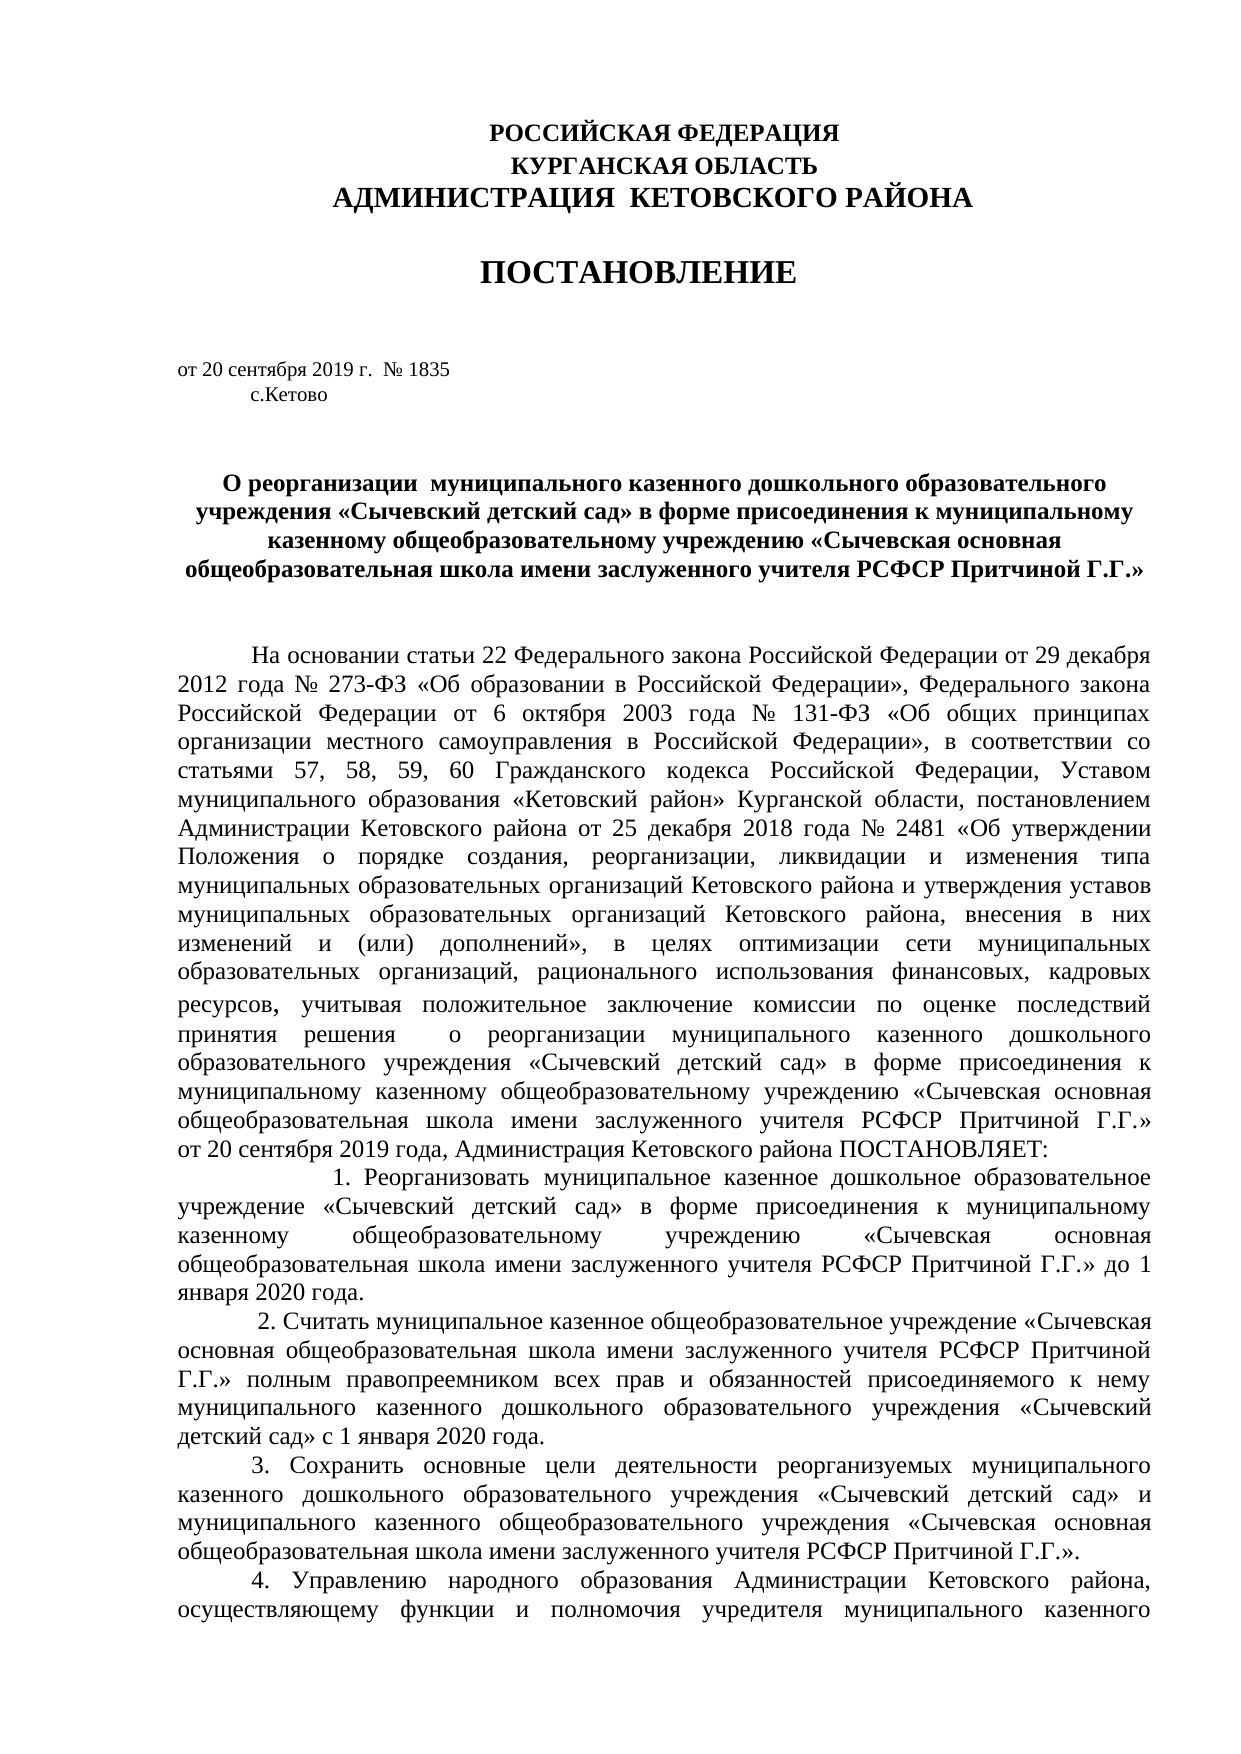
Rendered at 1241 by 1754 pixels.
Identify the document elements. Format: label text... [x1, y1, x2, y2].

subtitle с.Кетово [177, 381, 1152, 406]
text 2. Считать муниципальное казенное общеобразовательное учреждение «Сычевская основная общеобразовательная школа имени заслуженного учителя РСФСР Притчиной Г.Г.» полным правопреемником всех прав и обязанностей присоединяемого к нему муниципального казенного дошкольного образовательного учреждения «Сычевский детский сад» с 1 января 2020 года. [177, 1306, 1037, 1335]
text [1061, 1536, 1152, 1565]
text ПОСТАНОВЛЕНИЕ [177, 252, 1152, 290]
text 2. Считать муниципальное казенное общеобразовательное учреждение «Сычевская основная общеобразовательная школа имени заслуженного учителя РСФСР Притчиной Г.Г.» полным правопреемником всех прав и обязанностей присоединяемого к нему муниципального казенного дошкольного образовательного учреждения «Сычевский детский сад» с 1 января 2020 года. [177, 1364, 1152, 1450]
text 1. Реорганизовать муниципальное казенное дошкольное образовательное учреждение «Сычевский детский сад» в форме присоединения к муниципальному казенному общеобразовательному учреждению «Сычевская основная общеобразовательная школа имени заслуженного учителя РСФСР Притчиной Г.Г.» до 1 января 2020 года. [177, 1249, 1152, 1306]
text На основании статьи 22 Федерального закона Российской Федерации от 29 декабря 2012 года № 273-ФЗ «Об образовании в Российской Федерации», Федерального закона Российской Федерации от 6 октября 2003 года № 131-ФЗ «Об общих принципах организации местного самоуправления в Российской Федерации», в соответствии со статьями 57, 58, 59, 60 Гражданского кодекса Российской Федерации, Уставом муниципального образования «Кетовский район» Курганской области, постановлением Администрации Кетовского района от 25 декабря 2018 года № 2481 «Об утверждении Положения о порядке создания, реорганизации, ликвидации и изменения типа муниципальных образовательных организаций Кетовского района и утверждения уставов муниципальных образовательных организаций Кетовского района, внесения в них изменений и (или) дополнений», в целях оптимизации сети муниципальных образовательных организаций, рационального использования финансовых, кадровых ресурсов, учитывая положительное заключение комиссии по оценке последствий принятия решения о реорганизации муниципального казенного дошкольного образовательного учреждения «Сычевский детский сад» в форме присоединения к муниципальному казенному общеобразовательному учреждению «Сычевская основная общеобразовательная школа имени заслуженного учителя РСФСР Притчиной Г.Г.» от 20 сентября 2019 года, Администрация Кетовского района ПОСТАНОВЛЯЕТ: [177, 640, 1152, 1105]
text от 20 сентября 2019 г. № 1835 [177, 357, 1152, 381]
text 3. Сохранить основные цели деятельности реорганизуемых муниципального казенного дошкольного образовательного учреждения «Сычевский детский сад» и муниципального казенного общеобразовательного учреждения «Сычевская основная общеобразовательная школа имени заслуженного учителя РСФСР Притчиной Г.Г.». [177, 1450, 1152, 1536]
text КУРГАНСКАЯ ОБЛАСТЬ [177, 151, 1152, 180]
text О реорганизации муниципального казенного дошкольного образовательного учреждения «Сычевский детский сад» в форме присоединения к муниципальному казенному общеобразовательному учреждению «Сычевская основная общеобразовательная школа имени заслуженного учителя РСФСР Притчиной Г.Г.» [177, 468, 1152, 583]
text 1. Реорганизовать муниципальное казенное дошкольное образовательное учреждение «Сычевский детский сад» в форме присоединения к муниципальному казенному общеобразовательному учреждению «Сычевская основная общеобразовательная школа имени заслуженного учителя РСФСР Притчиной Г.Г.» до 1 января 2020 года. [177, 1162, 1152, 1249]
title РОССИЙСКАЯ ФЕДЕРАЦИЯ [177, 118, 1152, 147]
list АДМИНИСТРАЦИЯ КЕТОВСКОГО РАЙОНА [252, 180, 1152, 213]
